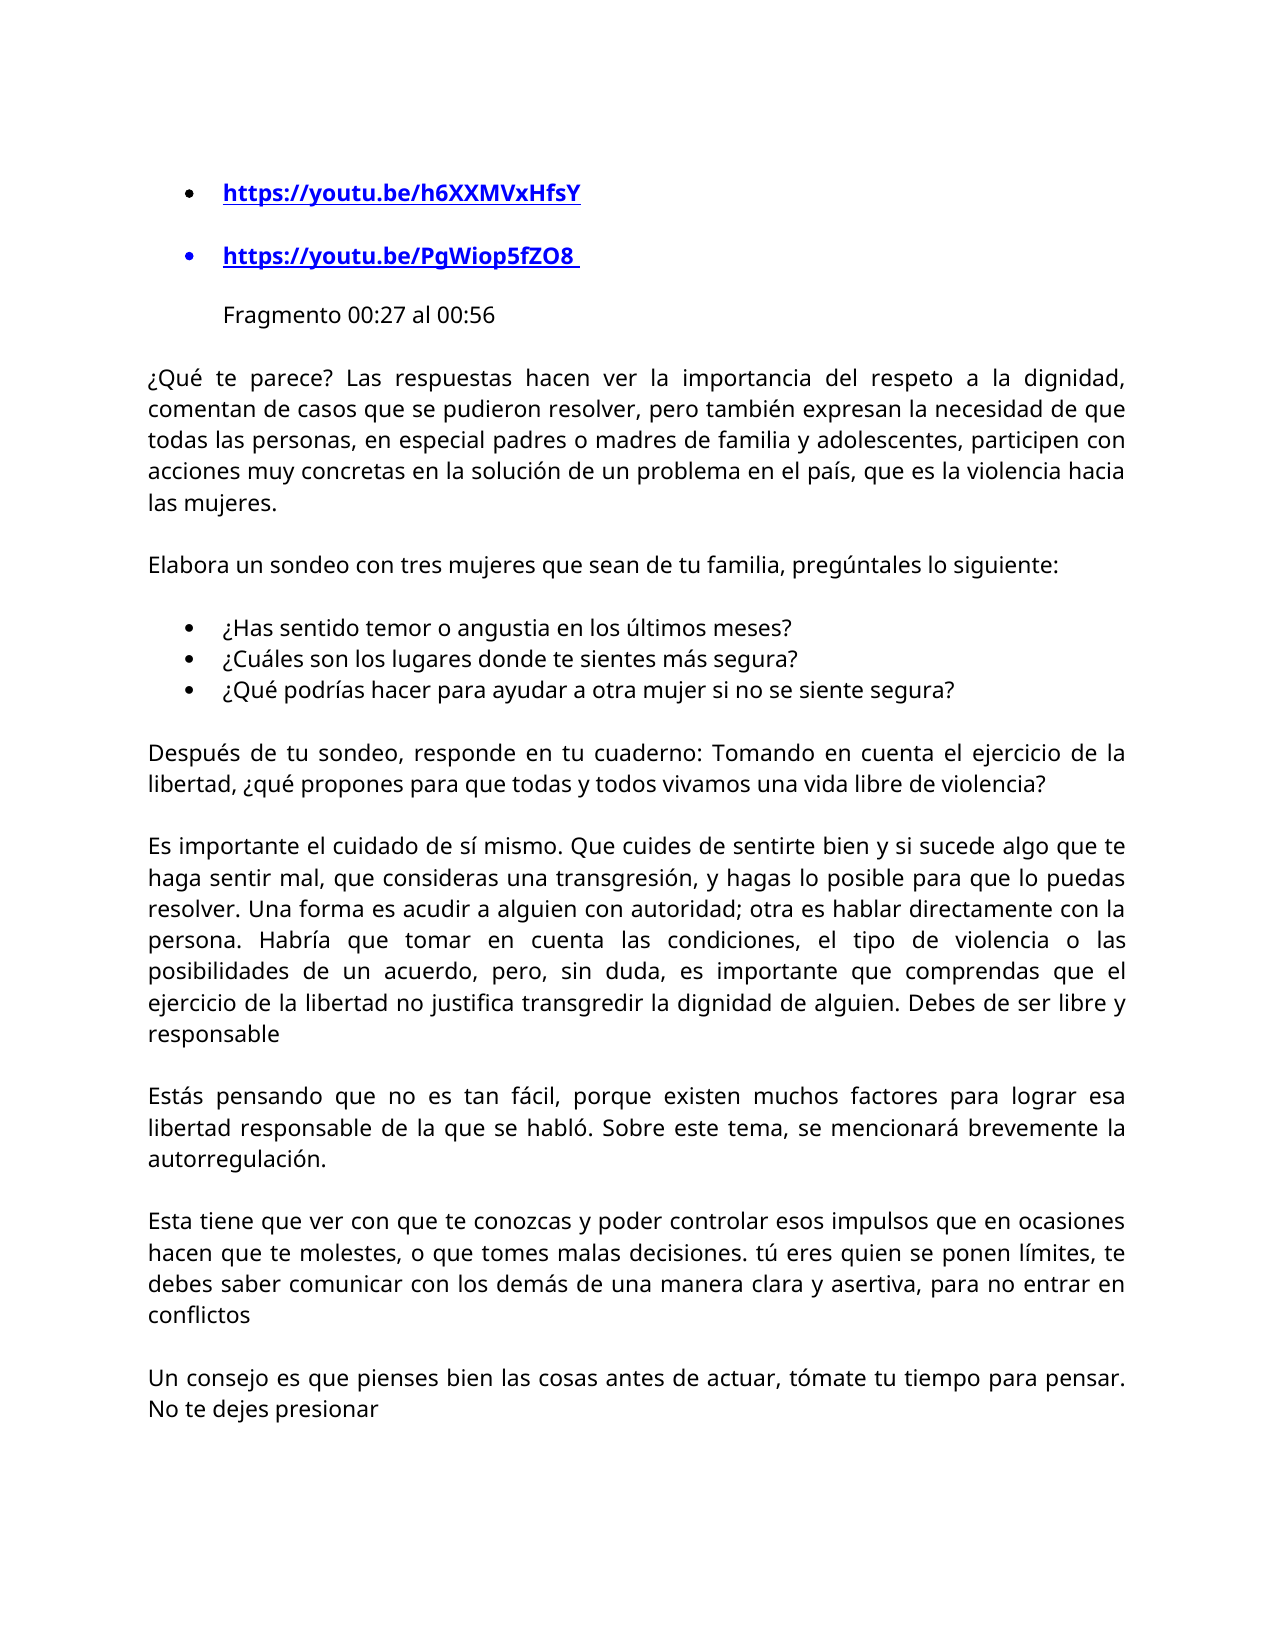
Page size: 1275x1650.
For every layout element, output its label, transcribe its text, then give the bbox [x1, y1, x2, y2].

list ¿Qué podrías hacer para ayudar a otra mujer si no se siente segura? [185, 674, 1127, 705]
list ¿Has sentido temor o angustia en los últimos meses? [185, 611, 1127, 643]
list Fragmento 00:27 al 00:56 [223, 299, 1127, 330]
text Esta tiene que ver con que te conozcas y poder controlar esos impulsos que en ocasiones hacen que te molestes, o que tomes malas decisiones. tú eres quien se ponen límites, te debes saber comunicar con los demás de una manera clara y asertiva, para no entrar en conflictos [148, 1205, 1127, 1330]
text ¿Qué te parece? Las respuestas hacen ver la importancia del respeto a la dignidad, comentan de casos que se pudieron resolver, pero también expresan la necesidad de que todas las personas, en especial padres o madres de familia y adolescentes, participen con acciones muy concretas en la solución de un problema en el país, que es la violencia hacia las mujeres. [148, 361, 1127, 518]
text Elabora un sondeo con tres mujeres que sean de tu familia, pregúntales lo siguiente: [148, 549, 1127, 580]
text Estás pensando que no es tan fácil, porque existen muchos factores para lograr esa libertad responsable de la que se habló. Sobre este tema, se mencionará brevemente la autorregulación. [148, 1080, 1127, 1174]
list ¿Cuáles son los lugares donde te sientes más segura? [185, 643, 1127, 674]
text Es importante el cuidado de sí mismo. Que cuides de sentirte bien y si sucede algo que te haga sentir mal, que consideras una transgresión, y hagas lo posible para que lo puedas resolver. Una forma es acudir a alguien con autoridad; otra es hablar directamente con la persona. Habría que tomar en cuenta las condiciones, el tipo de violencia o las posibilidades de un acuerdo, pero, sin duda, es importante que comprendas que el ejercicio de la libertad no justifica transgredir la dignidad de alguien. Debes de ser libre y responsable [148, 830, 1127, 1049]
text Un consejo es que pienses bien las cosas antes de actuar, tómate tu tiempo para pensar. No te dejes presionar [148, 1361, 1127, 1424]
list https://youtu.be/PgWiop5fZO8 [185, 240, 1127, 271]
text Después de tu sondeo, responde en tu cuaderno: Tomando en cuenta el ejercicio de la libertad, ¿qué propones para que todas y todos vivamos una vida libre de violencia? [148, 736, 1127, 799]
list https://youtu.be/h6XXMVxHfsY [185, 177, 1127, 208]
